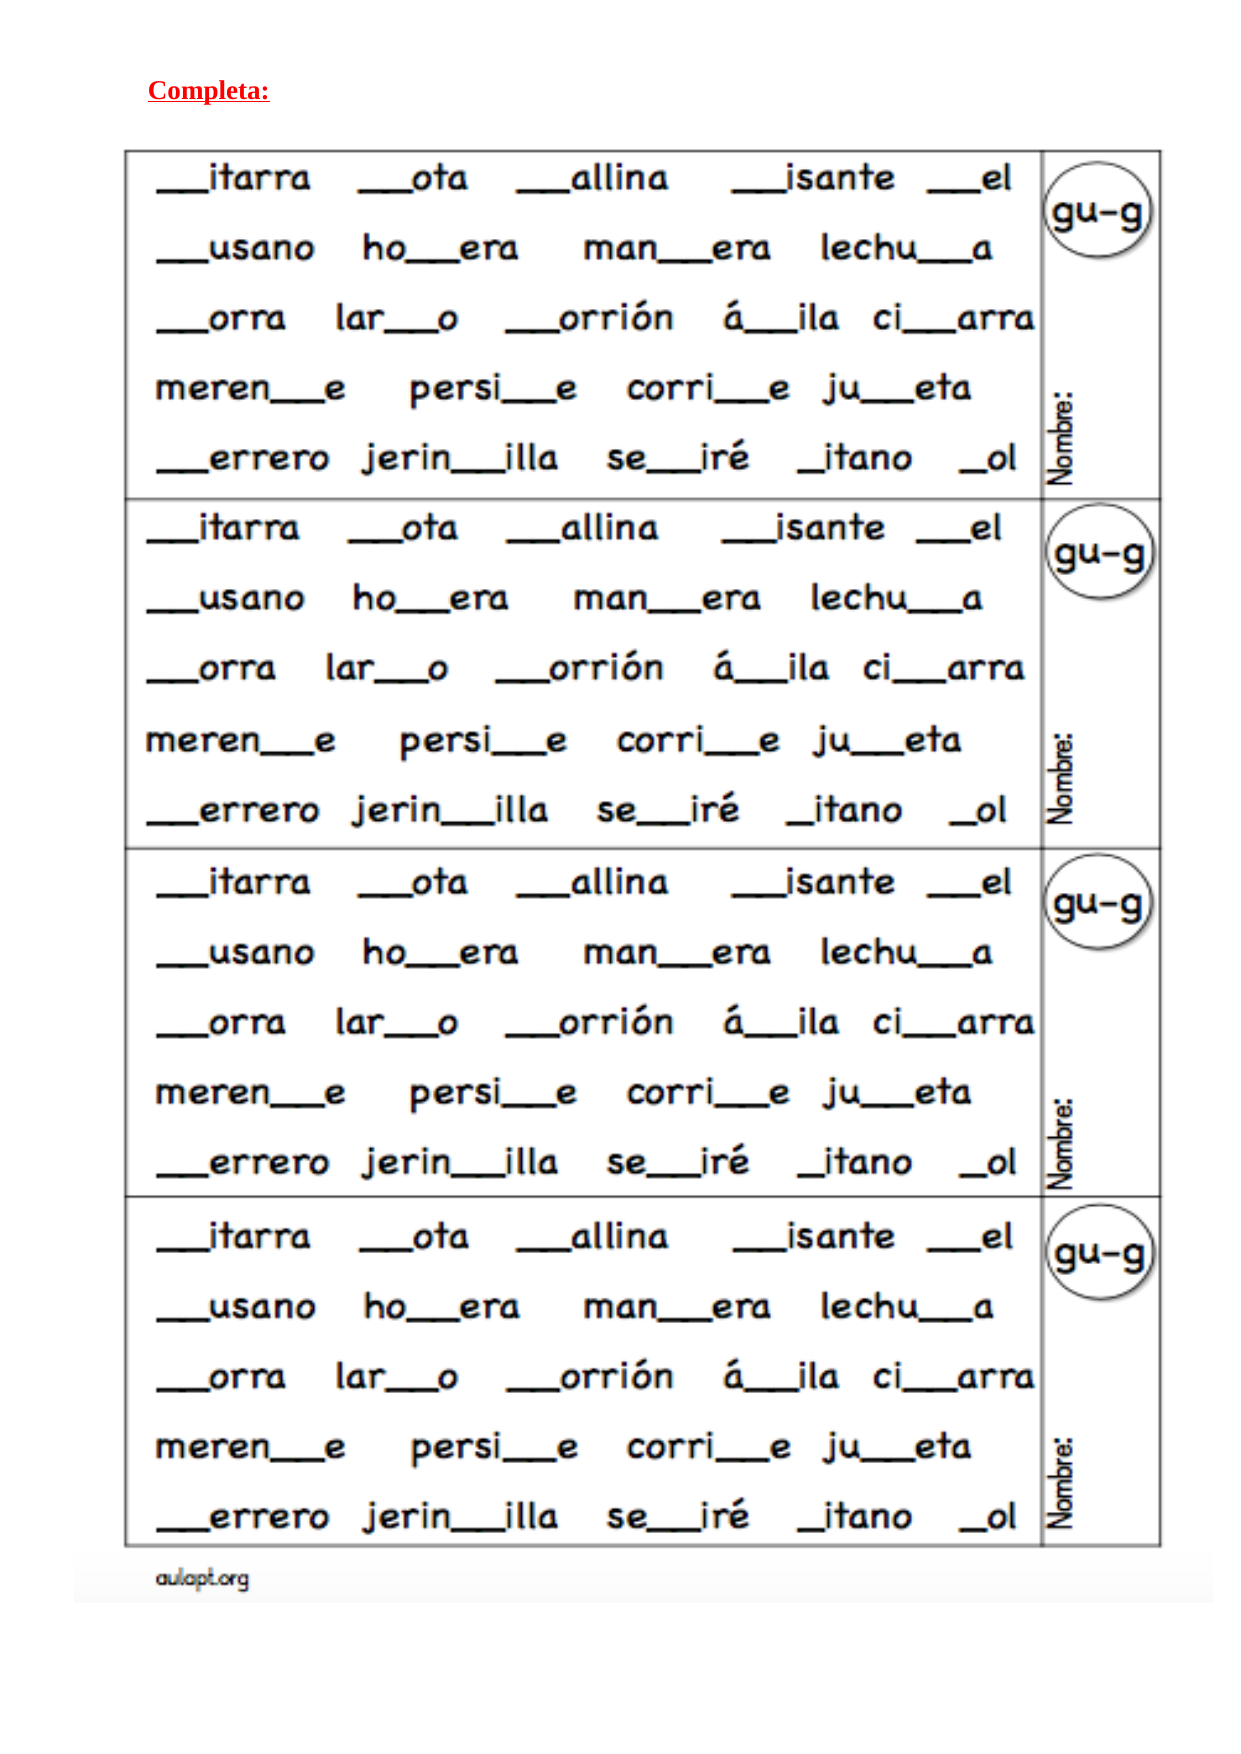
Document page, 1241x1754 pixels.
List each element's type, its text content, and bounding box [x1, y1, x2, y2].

text Completa: [74, 74, 1208, 109]
picture [73, 109, 1214, 1603]
